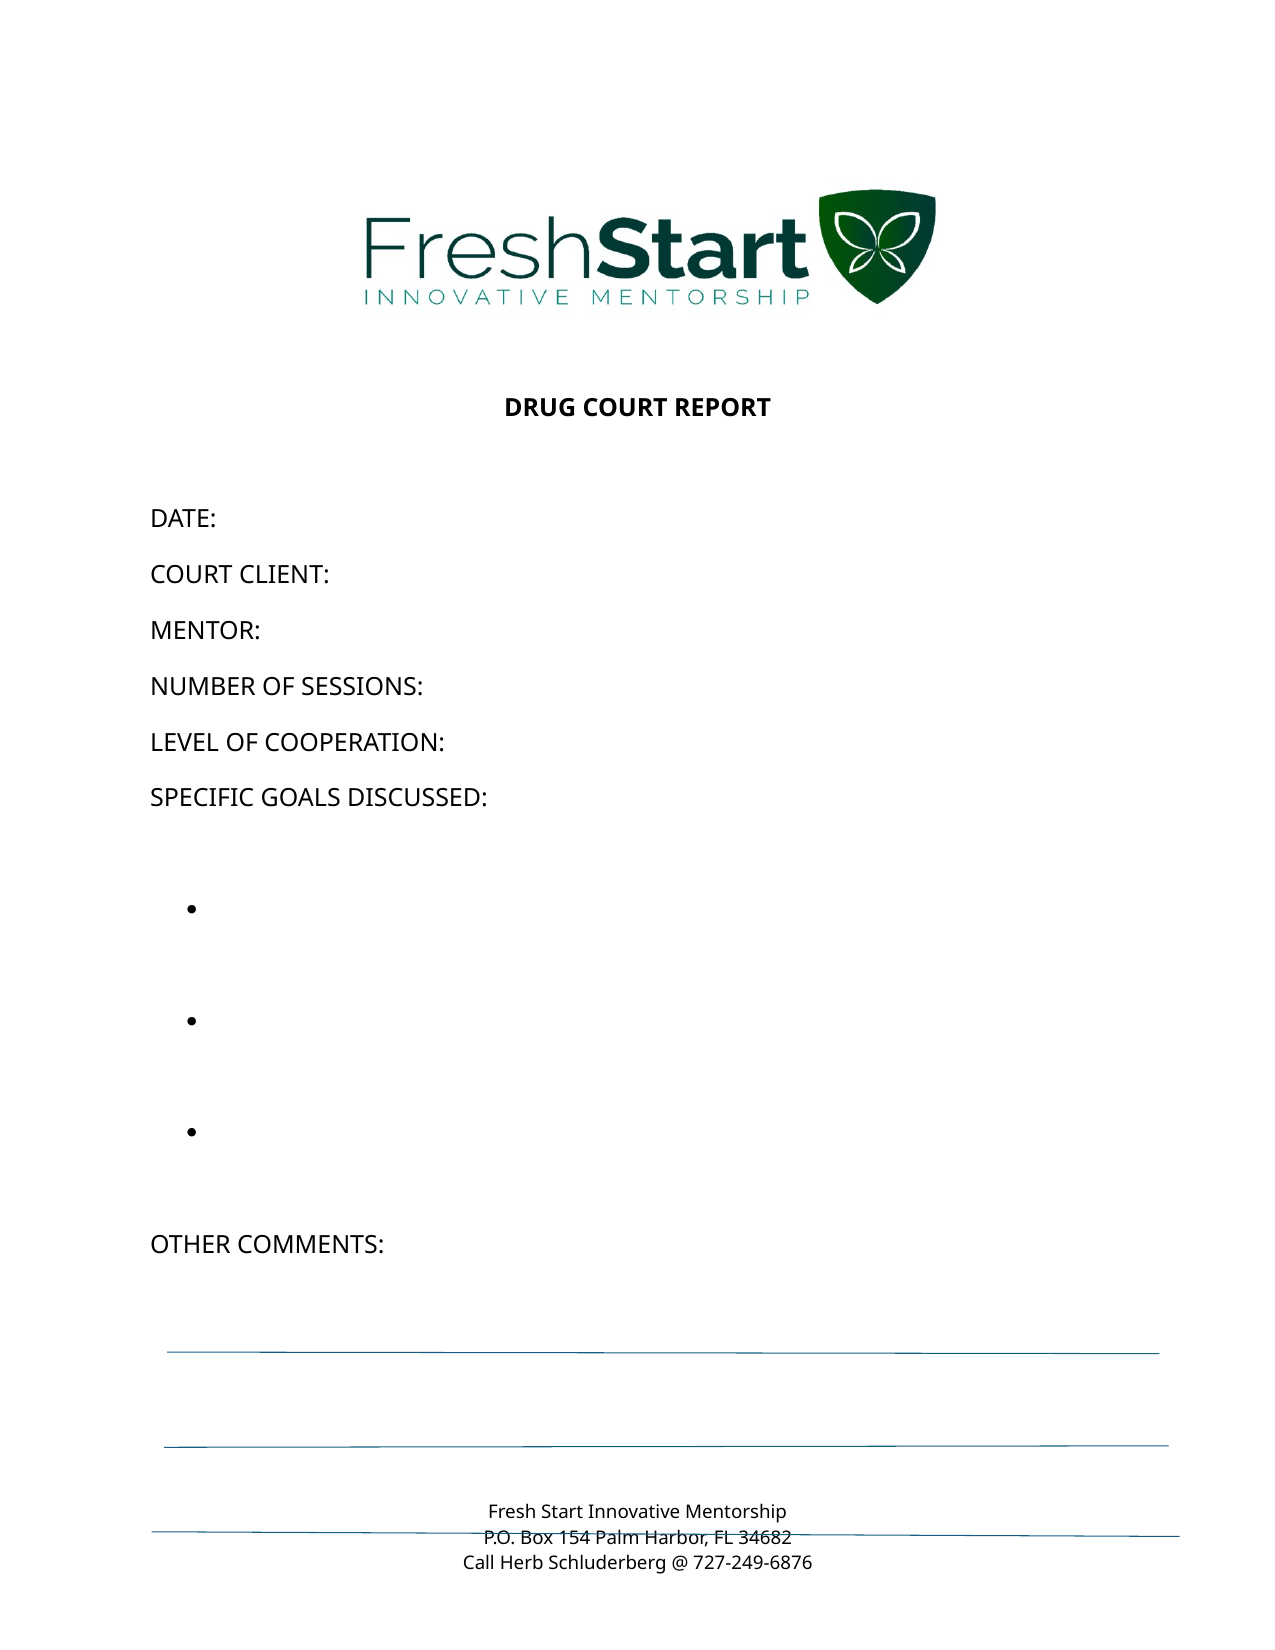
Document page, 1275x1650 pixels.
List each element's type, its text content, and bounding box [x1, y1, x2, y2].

text OTHER COMMENTS: [150, 1227, 1125, 1261]
text SPECIFIC GOALS DISCUSSED: [150, 780, 1125, 814]
picture [273, 150, 1002, 368]
text LEVEL OF COOPERATION: [150, 724, 1125, 758]
text MENTOR: [150, 613, 1125, 647]
text NUMBER OF SESSIONS: [150, 668, 1125, 702]
text COURT CLIENT: [150, 557, 1125, 591]
text DRUG COURT REPORT [150, 389, 1125, 423]
text DATE: [150, 501, 1125, 535]
